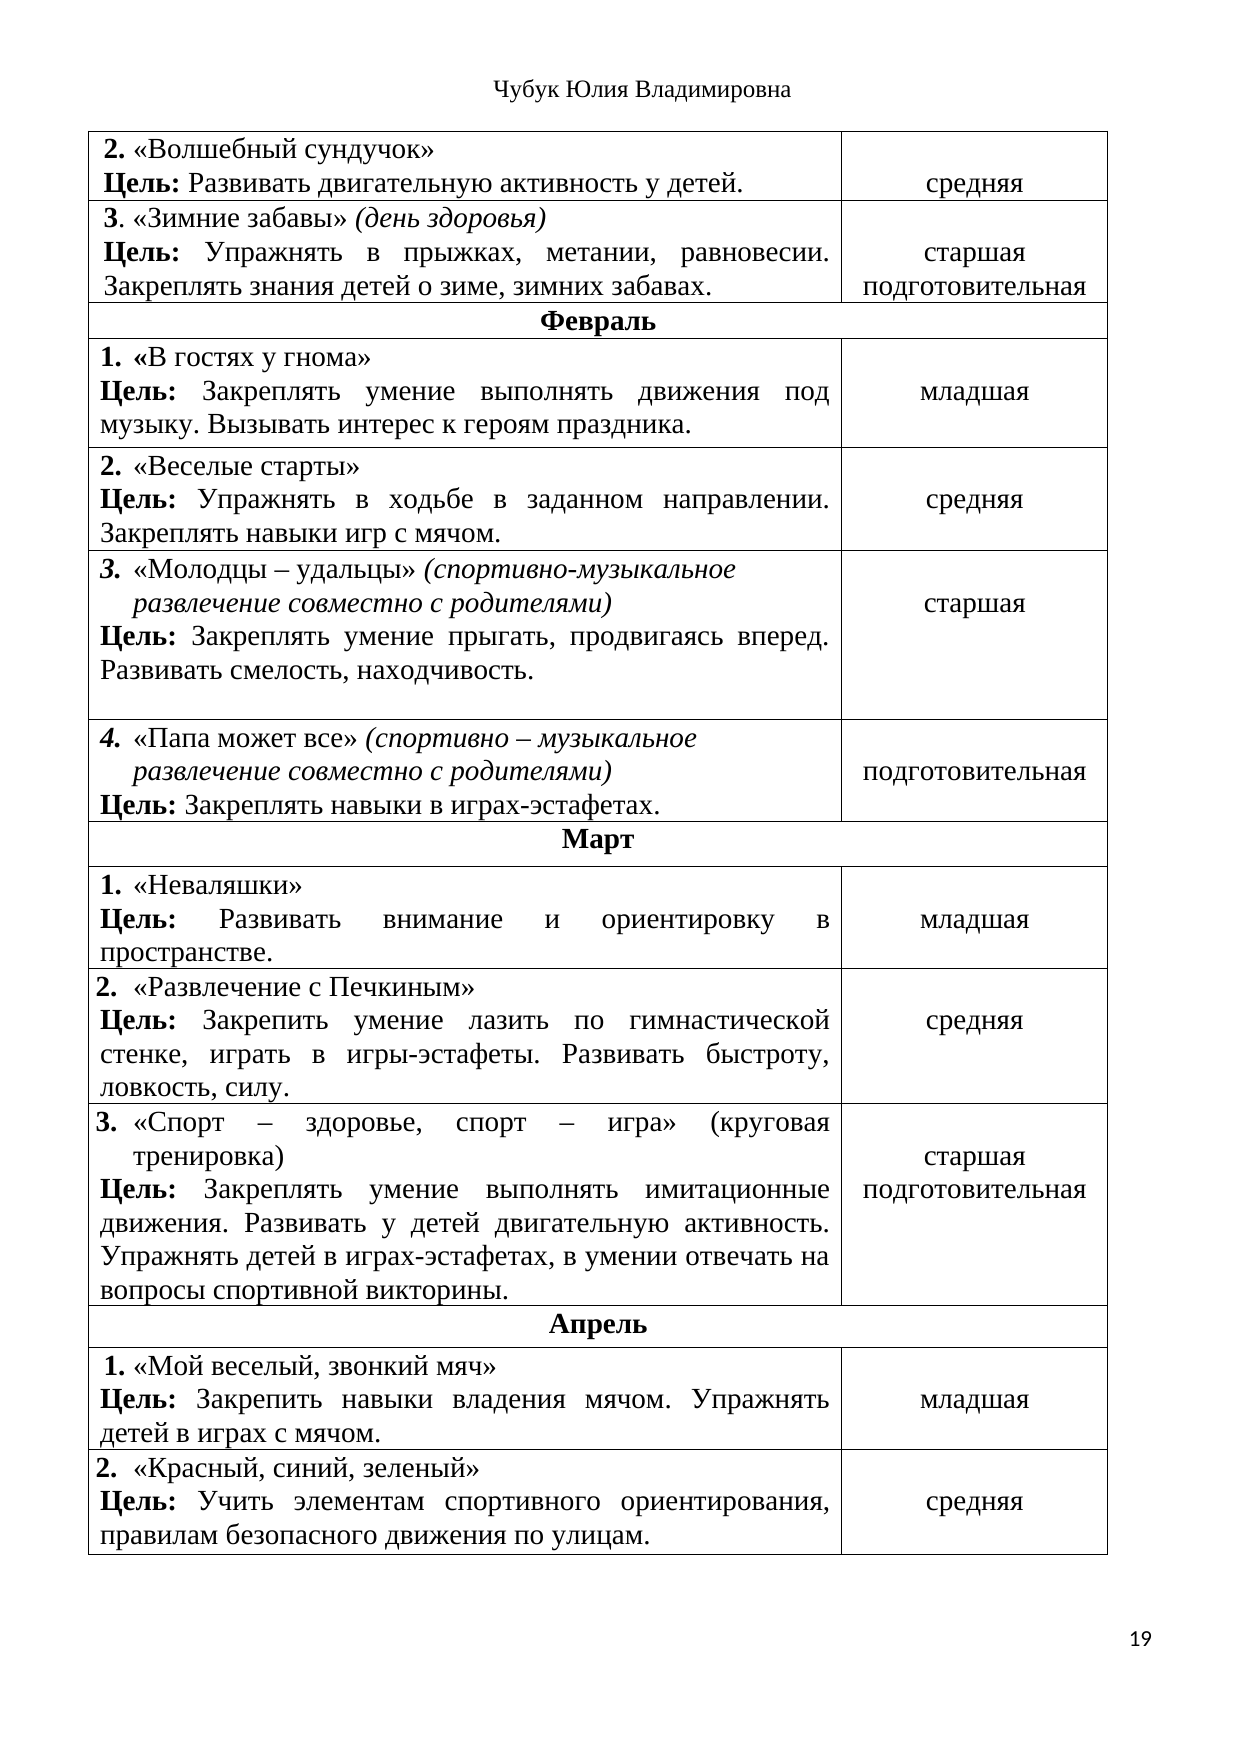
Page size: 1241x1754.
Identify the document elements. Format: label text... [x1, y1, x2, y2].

table_cell старшая подготовительная [842, 1104, 1107, 1305]
table_cell средняя [842, 969, 1107, 1103]
table_cell средняя [842, 448, 1107, 550]
table_cell «Молодцы – удальцы» (спортивно-музыкальное развлечение совместно с родителями) Цель: Закреплять умение прыгать, продвигаясь вперед. Развивать смелость, находчивость. [89, 551, 841, 719]
table_cell «Развлечение с Печкиным» Цель: Закрепить умение лазить по гимнастической стенке, играть в игры-эстафеты. Развивать быстроту, ловкость, силу. [89, 969, 841, 1103]
table_cell «Папа может все» (спортивно – музыкальное развлечение совместно с родителями) Цель: Закреплять навыки в играх-эстафетах. [89, 720, 841, 821]
table_cell Март [89, 822, 1107, 866]
table_cell «Веселые старты» Цель: Упражнять в ходьбе в заданном направлении. Закреплять навыки игр с мячом. [89, 448, 841, 550]
table_cell средняя [842, 132, 1107, 199]
table_cell подготовительная [842, 720, 1107, 821]
table_cell средняя [842, 1450, 1107, 1554]
table_cell «В гостях у гнома» Цель: Закреплять умение выполнять движения под музыку. Вызывать интерес к героям праздника. [89, 339, 841, 447]
table_cell «Мой веселый, звонкий мяч» Цель: Закрепить навыки владения мячом. Упражнять детей в играх с мячом. [89, 1348, 841, 1449]
table_cell старшая подготовительная [842, 201, 1107, 302]
table_cell 3. «Зимние забавы» (день здоровья) Цель: Упражнять в прыжках, метании, равновесии. Закреплять знания детей о зиме, зимних забавах. [89, 201, 841, 302]
table_cell «Спорт – здоровье, спорт – игра» (круговая тренировка) Цель: Закреплять умение выполнять имитационные движения. Развивать у детей двигательную активность. Упражнять детей в играх-эстафетах, в умении отвечать на вопросы спортивной викторины. [89, 1104, 841, 1305]
table_cell «Неваляшки» Цель: Развивать внимание и ориентировку в пространстве. [89, 867, 841, 968]
table_cell младшая [842, 339, 1107, 447]
table_cell младшая [842, 1348, 1107, 1449]
table_cell младшая [842, 867, 1107, 968]
table_cell «Волшебный сундучок» Цель: Развивать двигательную активность у детей. [89, 132, 841, 199]
table_cell Апрель [89, 1306, 1107, 1347]
table_cell «Красный, синий, зеленый» Цель: Учить элементам спортивного ориентирования, правилам безопасного движения по улицам. [89, 1450, 841, 1554]
table_cell Февраль [89, 303, 1107, 338]
table_cell старшая [842, 551, 1107, 719]
